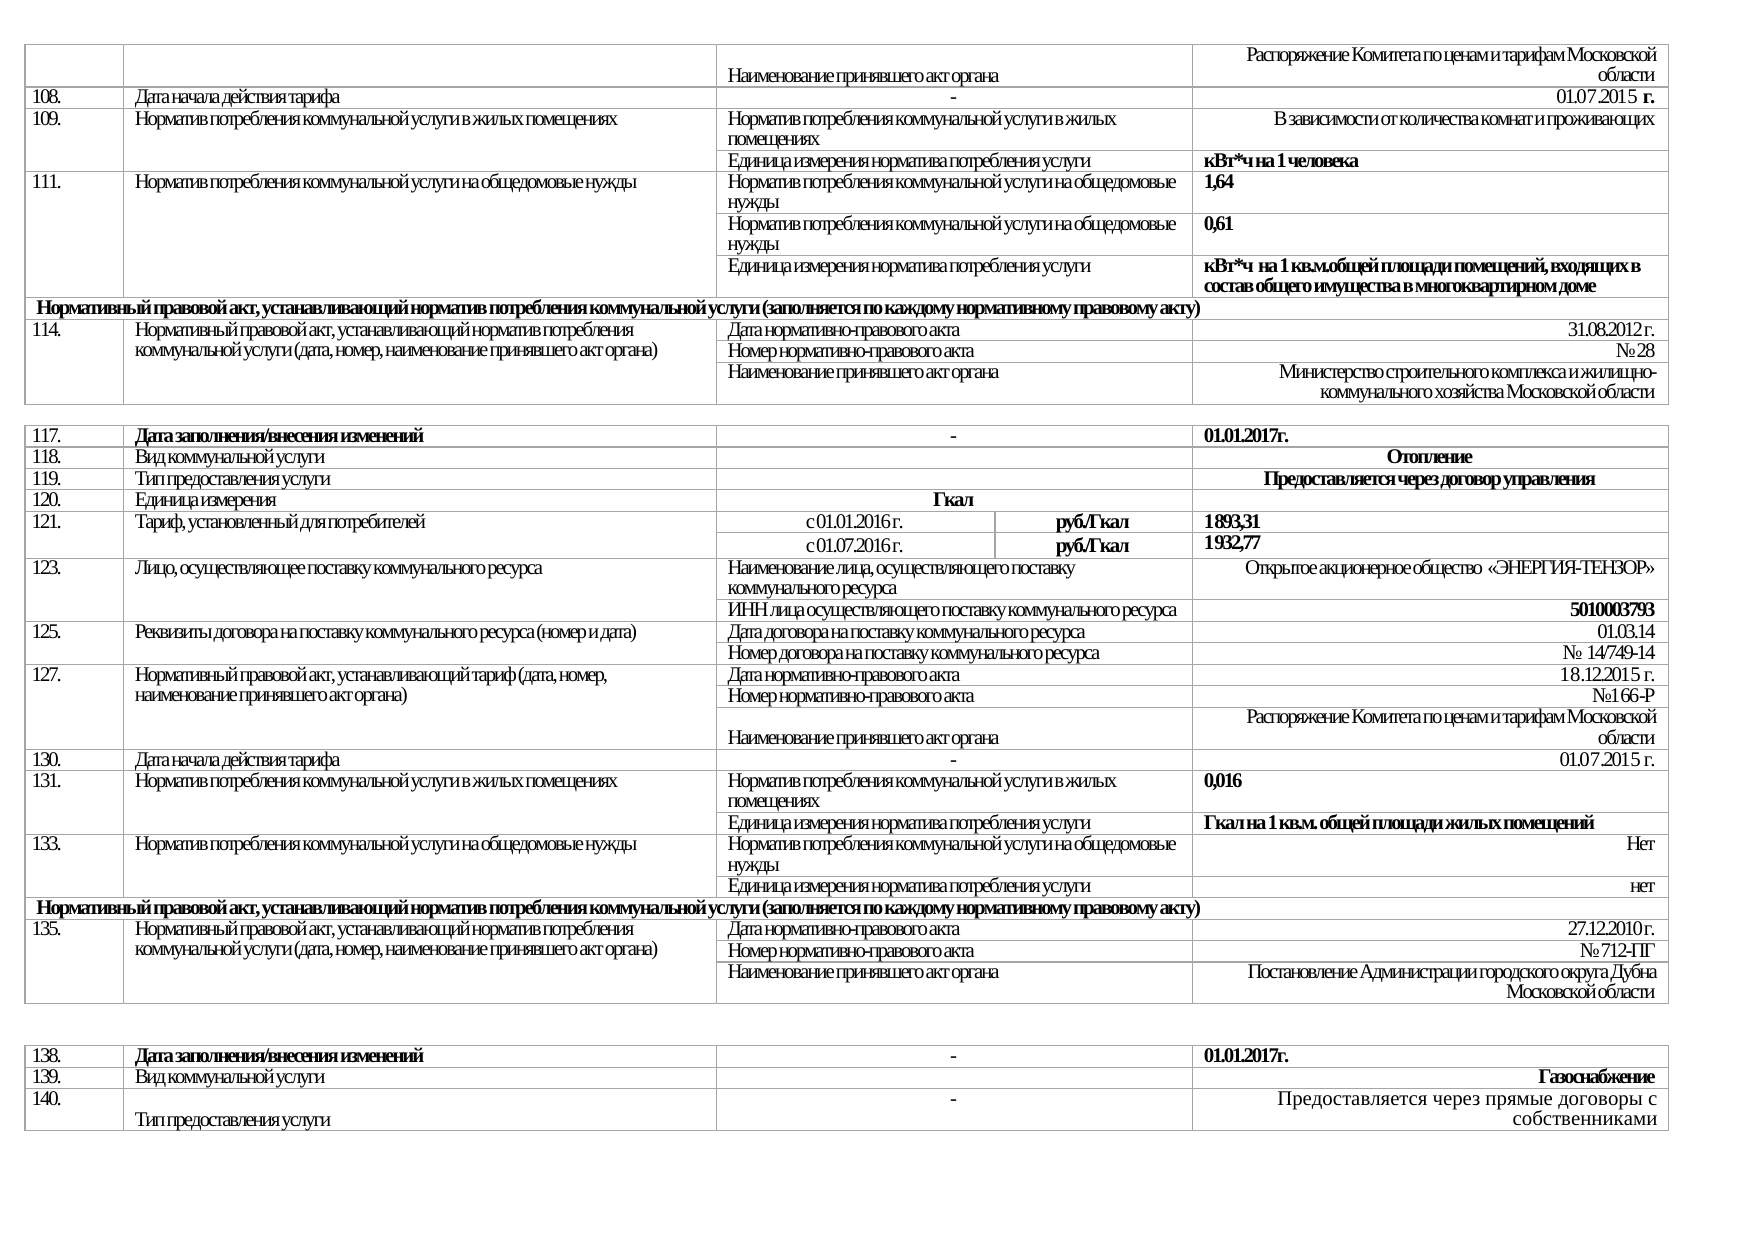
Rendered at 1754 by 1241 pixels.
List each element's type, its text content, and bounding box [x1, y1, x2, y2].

table_cell - [717, 88, 1192, 108]
table_cell Единица измерения норматива потребления услуги [717, 151, 1192, 171]
table_cell [26, 771, 123, 833]
table_cell 1893,31 [1193, 512, 1668, 532]
table_cell № 712-ПГ [1193, 941, 1668, 961]
table_cell Единица измерения норматива потребления услуги [717, 256, 1192, 297]
table_cell Гкал на 1 кв.м. общей площади жилых помещений [1193, 813, 1668, 833]
table_cell Газоснабжение [1193, 1068, 1668, 1088]
table_cell 1932,77 [1193, 533, 1668, 557]
table_cell [717, 469, 1192, 489]
table_cell [26, 1089, 123, 1130]
table_cell [26, 750, 123, 770]
table_cell Нормативный правовой акт, устанавливающий норматив потребления коммунальной услуги (дата, номер, наименование принявшего акт органа) [124, 920, 716, 1003]
table_cell Распоряжение Комитета по ценам и тарифам Московской области [1193, 45, 1668, 86]
table_cell В зависимости от количества комнат и проживающих [1193, 109, 1668, 150]
table_cell 01.03.14 [1193, 622, 1668, 642]
table_cell 01.07.2015 г. [1193, 750, 1668, 770]
table_cell [26, 920, 123, 1003]
table_cell Норматив потребления коммунальной услуги на общедомовые нужды [717, 172, 1192, 213]
table_cell Нормативный правовой акт, устанавливающий норматив потребления коммунальной услуги (заполняется по каждому нормативному правовому акту) [26, 898, 1668, 918]
table_cell [26, 469, 123, 489]
table_cell Нормативный правовой акт, устанавливающий норматив потребления коммунальной услуги (заполняется по каждому нормативному правовому акту) [26, 298, 1668, 319]
table_cell Наименование принявшего акт органа [717, 363, 1192, 403]
table_cell 0,61 [1193, 214, 1668, 255]
table_cell [26, 320, 123, 403]
table_cell руб./Гкал [996, 512, 1192, 532]
table_cell кВт*ч на 1 кв.м.общей площади помещений, входящих в состав общего имущества в многоквартирном доме [1193, 256, 1668, 297]
table_cell Распоряжение Комитета по ценам и тарифам Московской области [1193, 708, 1668, 749]
table_cell №166-Р [1193, 686, 1668, 707]
table_cell Тариф, установленный для потребителей [124, 512, 716, 557]
table_cell Вид коммунальной услуги [124, 448, 716, 468]
table_cell Норматив потребления коммунальной услуги в жилых помещениях [124, 109, 716, 171]
table_cell Единица измерения норматива потребления услуги [717, 877, 1192, 897]
table_cell Номер договора на поставку коммунального ресурса [717, 643, 1192, 664]
table_cell [26, 109, 123, 171]
table_cell Наименование принявшего акт органа [717, 45, 1192, 86]
table_cell Дата нормативно-правового акта [717, 665, 1192, 685]
table_cell Постановление Администрации городского округа Дубна Московской области [1193, 963, 1668, 1003]
table_header [26, 1046, 123, 1067]
table_cell [717, 448, 1192, 468]
table_cell Тип предоставления услуги [124, 469, 716, 489]
table_header 01.01.2017г. [1193, 1046, 1668, 1067]
table_cell Нет [1193, 835, 1668, 876]
table_cell - [717, 1089, 1192, 1130]
table_cell [26, 559, 123, 621]
table_cell [26, 835, 123, 897]
table_cell Министерство строительного комплекса и жилищно-коммунального хозяйства Московской области [1193, 363, 1668, 403]
table_cell Единица измерения [124, 490, 716, 511]
table_cell Дата нормативно-правового акта [717, 920, 1192, 940]
table_cell ИНН лица осуществляющего поставку коммунального ресурса [717, 600, 1192, 621]
table_cell [26, 172, 123, 297]
table_cell Нормативный правовой акт, устанавливающий тариф (дата, номер, наименование принявшего акт органа) [124, 665, 716, 749]
table_cell Номер нормативно-правового акта [717, 341, 1192, 362]
table_cell - [717, 750, 1192, 770]
table_header Дата заполнения/внесения изменений [124, 1046, 716, 1067]
table_cell Норматив потребления коммунальной услуги на общедомовые нужды [717, 835, 1192, 876]
table_cell 01.07.2015 г. [1193, 88, 1668, 108]
table_cell [26, 448, 123, 468]
table_cell 0,016 [1193, 771, 1668, 812]
table_cell нет [1193, 877, 1668, 897]
table_cell Норматив потребления коммунальной услуги на общедомовые нужды [124, 835, 716, 897]
table_cell Норматив потребления коммунальной услуги в жилых помещениях [717, 771, 1192, 812]
table_cell Дата договора на поставку коммунального ресурса [717, 622, 1192, 642]
table_cell Дата начала действия тарифа [124, 88, 716, 108]
table_cell Наименование принявшего акт органа [717, 708, 1192, 749]
table_cell руб./Гкал [996, 533, 1192, 557]
table_cell Открытое акционерное общество «ЭНЕРГИЯ-ТЕНЗОР» [1193, 559, 1668, 599]
table_cell Единица измерения норматива потребления услуги [717, 813, 1192, 833]
table_cell 5010003793 [1193, 600, 1668, 621]
table_cell 18.12.2015 г. [1193, 665, 1668, 685]
table_cell [26, 1068, 123, 1088]
table_cell 31.08.2012 г. [1193, 320, 1668, 340]
table_cell Предоставляется через договор управления [1193, 469, 1668, 489]
table_cell [717, 1068, 1192, 1088]
table_header Дата заполнения/внесения изменений [124, 426, 716, 446]
table_cell Норматив потребления коммунальной услуги на общедомовые нужды [124, 172, 716, 297]
table_cell Отопление [1193, 448, 1668, 468]
table_cell Норматив потребления коммунальной услуги в жилых помещениях [124, 771, 716, 833]
table_cell Тип предоставления услуги [124, 1089, 716, 1130]
table_header - [717, 1046, 1192, 1067]
table_cell [26, 665, 123, 749]
table_cell Наименование лица, осуществляющего поставку коммунального ресурса [717, 559, 1192, 599]
table_header - [717, 426, 1192, 446]
table_header [26, 426, 123, 446]
table_cell № 14/749-14 [1193, 643, 1668, 664]
table_cell Вид коммунальной услуги [124, 1068, 716, 1088]
table_cell Гкал [717, 490, 1192, 511]
table_cell Номер нормативно-правового акта [717, 941, 1192, 961]
table_cell Номер нормативно-правового акта [717, 686, 1192, 707]
table_cell № 28 [1193, 341, 1668, 362]
table_cell Реквизиты договора на поставку коммунального ресурса (номер и дата) [124, 622, 716, 664]
table_header 01.01.2017г. [1193, 426, 1668, 446]
table_cell Лицо, осуществляющее поставку коммунального ресурса [124, 559, 716, 621]
table_cell [26, 622, 123, 664]
table_cell с 01.01.2016 г. [717, 512, 994, 532]
table_cell Дата начала действия тарифа [124, 750, 716, 770]
table_cell [1193, 490, 1668, 511]
table_cell кВт*ч на 1 человека [1193, 151, 1668, 171]
table_cell [26, 490, 123, 511]
table_cell [26, 88, 123, 108]
table_cell с 01.07.2016 г. [717, 533, 994, 557]
table_cell Предоставляется через прямые договоры с собственниками [1193, 1089, 1668, 1130]
table_cell Нормативный правовой акт, устанавливающий норматив потребления коммунальной услуги (дата, номер, наименование принявшего акт органа) [124, 320, 716, 403]
table_cell Норматив потребления коммунальной услуги в жилых помещениях [717, 109, 1192, 150]
table_cell Дата нормативно-правового акта [717, 320, 1192, 340]
table_cell Наименование принявшего акт органа [717, 963, 1192, 1003]
table_cell Норматив потребления коммунальной услуги на общедомовые нужды [717, 214, 1192, 255]
table_cell [26, 512, 123, 557]
table_cell 1,64 [1193, 172, 1668, 213]
table_cell 27.12.2010 г. [1193, 920, 1668, 940]
